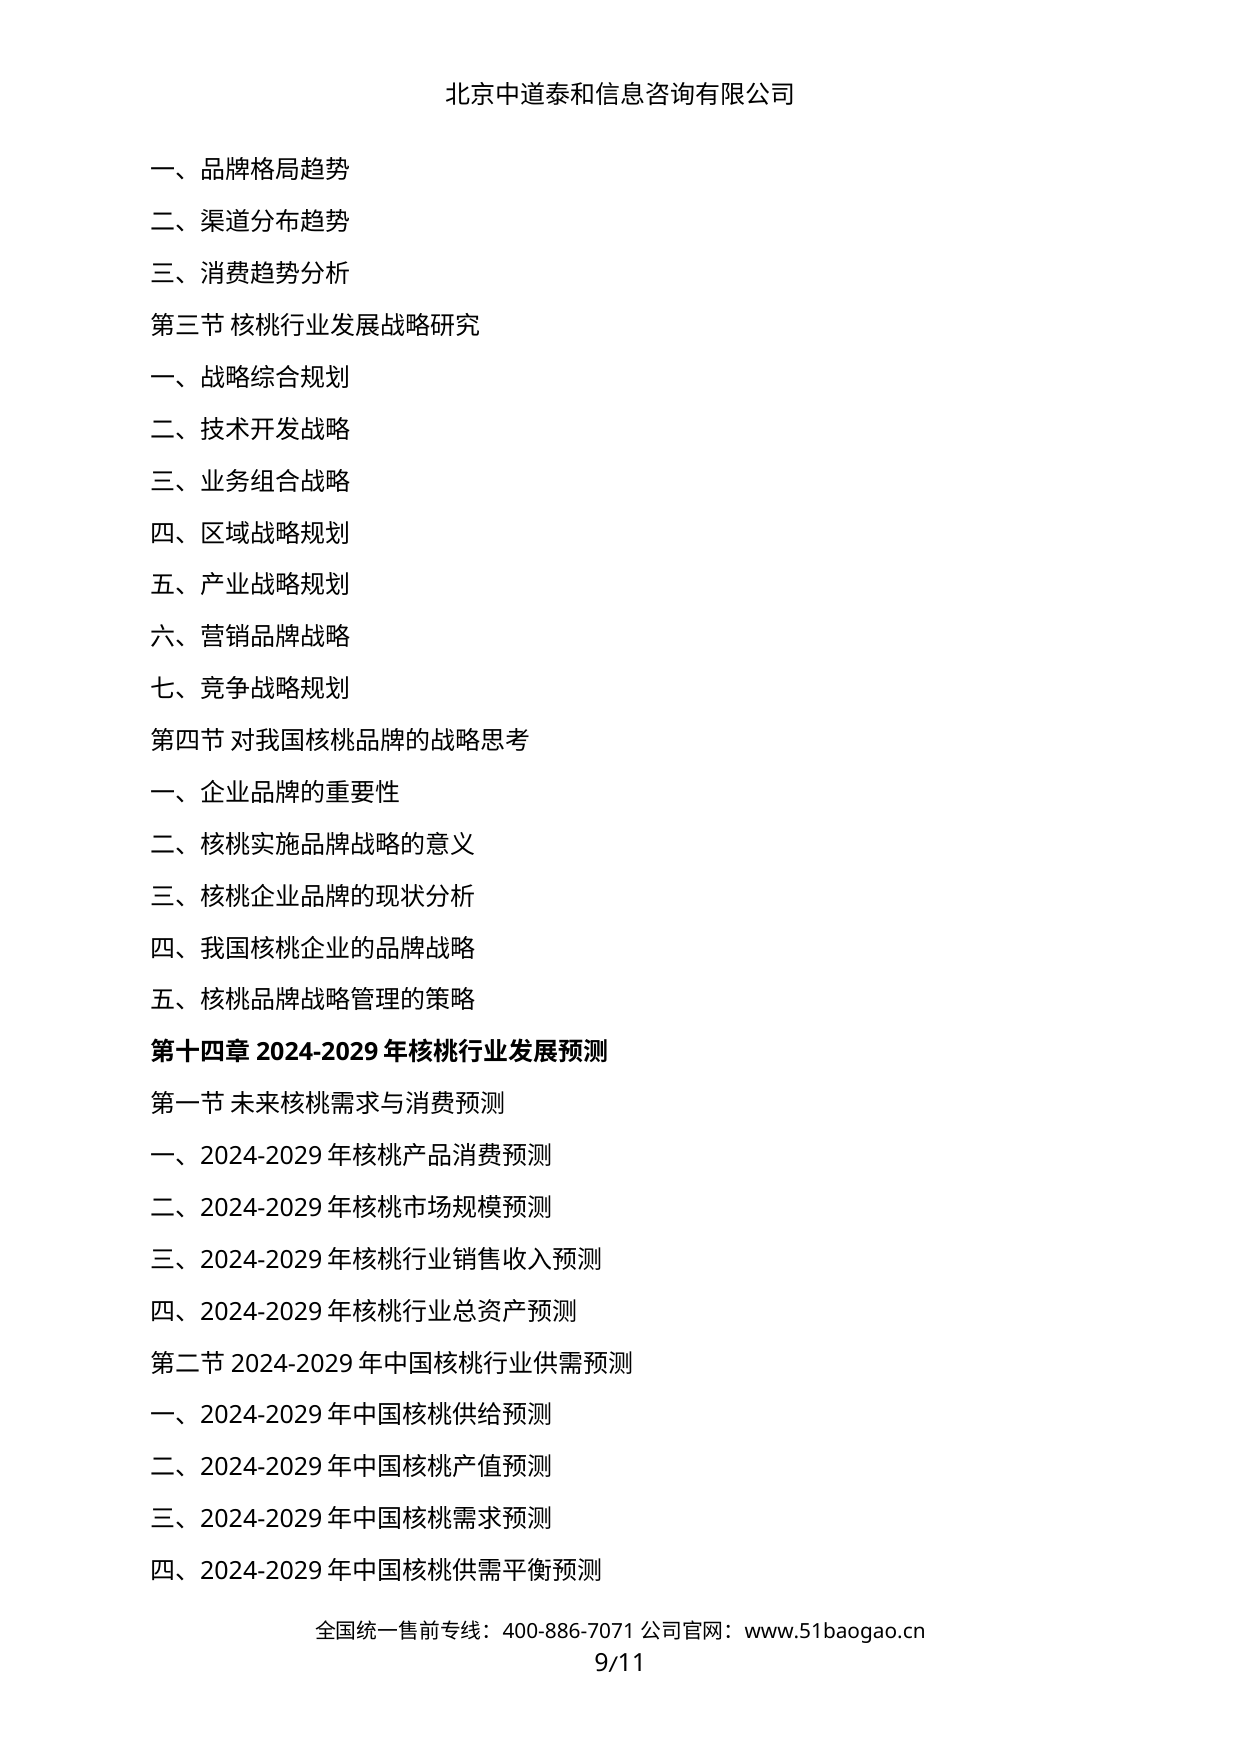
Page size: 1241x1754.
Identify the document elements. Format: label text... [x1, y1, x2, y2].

text 第十四章 2024-2029年核桃行业发展预测 [150, 1032, 1090, 1068]
text 四、区域战略规划 [150, 513, 1090, 549]
text 二、2024-2029年中国核桃产值预测 [150, 1447, 1090, 1483]
text 一、企业品牌的重要性 [150, 772, 1090, 809]
text 二、2024-2029年核桃市场规模预测 [150, 1187, 1090, 1224]
text 四、我国核桃企业的品牌战略 [150, 928, 1090, 964]
text 三、消费趋势分析 [150, 254, 1090, 290]
text 第二节 2024-2029年中国核桃行业供需预测 [150, 1343, 1090, 1379]
text 三、2024-2029年中国核桃需求预测 [150, 1499, 1090, 1535]
text 第三节 核桃行业发展战略研究 [150, 306, 1090, 342]
text 三、2024-2029年核桃行业销售收入预测 [150, 1239, 1090, 1276]
text 四、2024-2029年中国核桃供需平衡预测 [150, 1551, 1090, 1587]
text 一、战略综合规划 [150, 357, 1090, 394]
text 二、核桃实施品牌战略的意义 [150, 824, 1090, 861]
text 三、业务组合战略 [150, 461, 1090, 497]
text 六、营销品牌战略 [150, 617, 1090, 653]
text 四、2024-2029年核桃行业总资产预测 [150, 1291, 1090, 1327]
text 三、核桃企业品牌的现状分析 [150, 876, 1090, 912]
text 二、技术开发战略 [150, 409, 1090, 446]
text 五、产业战略规划 [150, 565, 1090, 601]
text 一、2024-2029年中国核桃供给预测 [150, 1395, 1090, 1431]
text 二、渠道分布趋势 [150, 202, 1090, 238]
text 一、品牌格局趋势 [150, 150, 1090, 186]
text 七、竞争战略规划 [150, 669, 1090, 705]
text 第一节 未来核桃需求与消费预测 [150, 1084, 1090, 1120]
text 五、核桃品牌战略管理的策略 [150, 980, 1090, 1016]
text 一、2024-2029年核桃产品消费预测 [150, 1136, 1090, 1172]
text 第四节 对我国核桃品牌的战略思考 [150, 721, 1090, 757]
